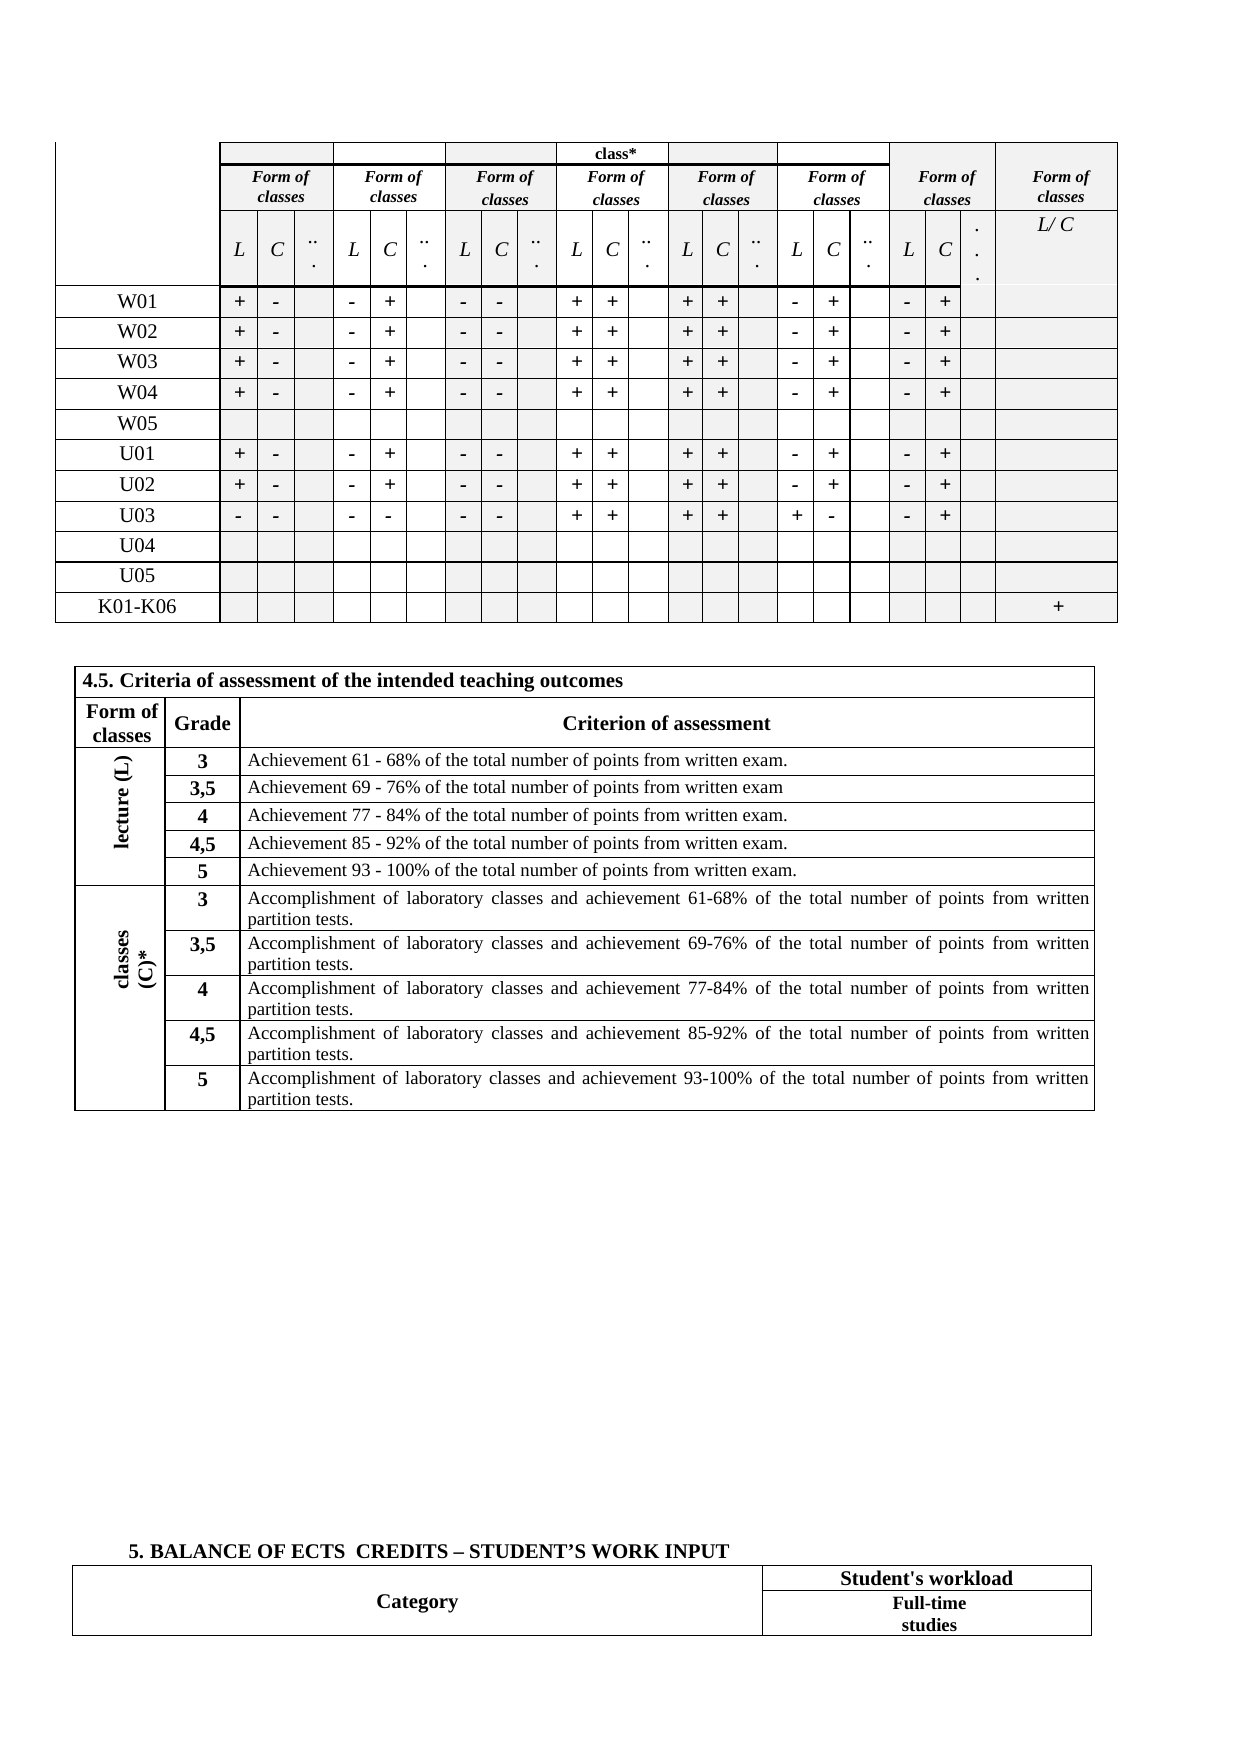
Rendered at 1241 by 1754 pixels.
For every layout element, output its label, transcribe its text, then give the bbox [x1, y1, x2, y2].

table_cell Form of classes [557, 166, 668, 210]
table_cell - [334, 471, 370, 501]
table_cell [890, 143, 995, 163]
table_cell - [334, 288, 370, 317]
table_cell + [221, 288, 257, 317]
table_cell + [371, 288, 406, 317]
table_cell [961, 563, 995, 592]
table_cell [221, 563, 257, 592]
table_cell + [703, 440, 738, 470]
table_cell - [334, 318, 370, 347]
table_cell [778, 532, 813, 561]
table_cell [739, 440, 777, 470]
table_cell [851, 471, 889, 501]
table_cell - [482, 440, 517, 470]
table_cell [629, 318, 668, 347]
table_cell [778, 563, 813, 592]
table_cell + [371, 440, 406, 470]
table_cell 4 [166, 976, 239, 1020]
table_cell [814, 532, 849, 561]
table_cell ... [851, 211, 889, 284]
table_cell Accomplishment of laboratory classes and achievement 69-76% of the total number of points from written partition tests. [241, 931, 1094, 975]
table_cell + [669, 502, 702, 531]
table_cell + [557, 502, 592, 531]
table_cell [739, 563, 777, 592]
table_cell [926, 563, 960, 592]
table_cell L/ C [996, 211, 1117, 284]
table_cell - [334, 502, 370, 531]
table_cell ... [518, 211, 556, 284]
table_cell [258, 532, 294, 561]
table_cell Full-time studies [763, 1591, 1091, 1635]
table_cell [295, 318, 333, 347]
table_cell - [446, 288, 481, 317]
table_cell + [814, 288, 849, 317]
table_cell - [482, 502, 517, 531]
table_cell [703, 532, 738, 561]
table_cell U03 [56, 502, 219, 531]
table_cell - [890, 318, 925, 347]
table_cell U02 [56, 471, 219, 501]
table_cell Self-study* [669, 143, 777, 163]
table_cell [76, 1065, 164, 1110]
table_cell [518, 318, 556, 347]
table_cell + [703, 502, 738, 531]
table_cell L [446, 211, 481, 284]
table_cell [407, 593, 445, 622]
table_cell ... [629, 211, 668, 284]
table_cell Achievement 77 - 84% of the total number of points from written exam. [241, 803, 1094, 830]
table_cell 5 [166, 858, 239, 885]
table_cell U05 [56, 563, 219, 592]
table_cell [851, 349, 889, 378]
table_cell + [669, 440, 702, 470]
table_cell - [221, 502, 257, 531]
table_cell 3 [166, 748, 239, 774]
table_cell + [703, 288, 738, 317]
table_cell [851, 318, 889, 347]
table_cell + [703, 471, 738, 501]
table_cell - [482, 471, 517, 501]
table_cell L [778, 211, 813, 284]
table_cell [518, 593, 556, 622]
table_cell [996, 318, 1117, 347]
table_cell [851, 563, 889, 592]
table_cell - [482, 349, 517, 378]
table_cell + [593, 440, 628, 470]
table_cell [482, 532, 517, 561]
table_cell - [890, 471, 925, 501]
table_cell Observation [996, 143, 1117, 163]
table_cell [407, 563, 445, 592]
table_cell Form of classes [996, 164, 1117, 210]
table_cell [739, 288, 777, 317]
table_cell [996, 532, 1117, 561]
table_cell - [334, 379, 370, 409]
table_cell 3,5 [166, 931, 239, 975]
table_cell [961, 440, 995, 470]
table_cell Form of classes [76, 698, 164, 747]
table_cell [221, 593, 257, 622]
table_header 4.5. Criteria of assessment of the intended teaching outcomes [76, 667, 1094, 697]
table_cell [851, 410, 889, 439]
table_cell - [371, 502, 406, 531]
table_cell W02 [56, 318, 219, 347]
table_cell [557, 593, 592, 622]
table_cell + [557, 440, 592, 470]
table_cell [371, 593, 406, 622]
table_cell + [814, 349, 849, 378]
table_header Category [73, 1566, 762, 1635]
table_cell [295, 471, 333, 501]
table_cell + [996, 593, 1117, 622]
table_cell Achievement 85 - 92% of the total number of points from written exam. [241, 831, 1094, 857]
table_cell [446, 410, 481, 439]
table_cell [669, 410, 702, 439]
table_cell [407, 532, 445, 561]
table_cell [961, 379, 995, 409]
table_cell [739, 502, 777, 531]
table_cell [593, 410, 628, 439]
table_cell C [814, 211, 849, 284]
table_cell C [258, 211, 294, 284]
table_cell - [446, 349, 481, 378]
table_cell Project* [446, 143, 556, 163]
table_cell [518, 379, 556, 409]
table_cell [739, 471, 777, 501]
table_cell + [926, 318, 960, 347]
table_cell ... [407, 211, 445, 284]
table_cell - [258, 502, 294, 531]
table_cell [295, 349, 333, 378]
table_cell [446, 563, 481, 592]
table_cell [334, 563, 370, 592]
table_cell [961, 532, 995, 561]
table_cell + [221, 379, 257, 409]
table_cell [258, 410, 294, 439]
table_cell - [258, 471, 294, 501]
table_cell + [593, 318, 628, 347]
table_cell K01-K06 [56, 593, 219, 622]
table_cell [629, 349, 668, 378]
table_cell [258, 563, 294, 592]
table_cell [996, 502, 1117, 531]
table_cell + [814, 471, 849, 501]
table_cell - [258, 349, 294, 378]
table_cell [814, 563, 849, 592]
table_cell + [703, 349, 738, 378]
table_cell 3 [166, 886, 239, 930]
table_cell [295, 379, 333, 409]
table_cell [926, 532, 960, 561]
table_cell - [778, 318, 813, 347]
table_cell - [334, 440, 370, 470]
table_cell - [258, 288, 294, 317]
table_cell + [221, 440, 257, 470]
table_cell + [926, 471, 960, 501]
table_cell + [557, 349, 592, 378]
table_cell Form of classes [669, 166, 777, 210]
table_cell [961, 502, 995, 531]
table_cell + [371, 318, 406, 347]
table_cell + [593, 502, 628, 531]
table_cell [961, 471, 995, 501]
table_cell [334, 532, 370, 561]
table_cell [629, 563, 668, 592]
table_cell + [371, 471, 406, 501]
table_cell [926, 593, 960, 622]
table_cell [258, 593, 294, 622]
table_cell - [778, 288, 813, 317]
table_cell [669, 532, 702, 561]
table_cell [739, 379, 777, 409]
table_cell [518, 471, 556, 501]
table_cell + [593, 471, 628, 501]
table_cell Exam oral/written* [221, 143, 333, 163]
table_cell [996, 349, 1117, 378]
table_cell + [371, 349, 406, 378]
table_cell 4 [166, 803, 239, 830]
table_cell Accomplishment of laboratory classes and achievement 77-84% of the total number of points from written partition tests. [241, 976, 1094, 1020]
table_cell [629, 440, 668, 470]
table_cell [996, 410, 1117, 439]
table_cell [371, 532, 406, 561]
table_cell [669, 593, 702, 622]
table_cell Form of classes [446, 166, 556, 210]
table_cell [221, 410, 257, 439]
table_cell + [703, 379, 738, 409]
table_cell Accomplishment of laboratory classes and achievement 85-92% of the total number of points from written partition tests. [241, 1021, 1094, 1065]
table_cell [76, 886, 164, 1020]
table_cell [407, 440, 445, 470]
table_cell [739, 532, 777, 561]
table_cell Achievement 93 - 100% of the total number of points from written exam. [241, 858, 1094, 885]
table_cell [557, 410, 592, 439]
table_cell + [557, 318, 592, 347]
table_cell Accomplishment of laboratory classes and achievement 93-100% of the total number of points from written partition tests. [241, 1066, 1094, 1110]
table_cell [778, 410, 813, 439]
table_cell + [814, 440, 849, 470]
table_cell [518, 440, 556, 470]
table_cell + [703, 318, 738, 347]
table_cell [739, 349, 777, 378]
table_cell [961, 410, 995, 439]
table_cell [407, 349, 445, 378]
table_cell Grade [166, 698, 239, 747]
table_cell + [371, 379, 406, 409]
text 5. BALANCE OF ECTS CREDITS – STUDENT’S WORK INPUT [75, 1539, 730, 1563]
table_cell [593, 532, 628, 561]
table_cell L [890, 211, 925, 284]
table_cell Effort in class* [557, 143, 668, 163]
table_cell [996, 440, 1117, 470]
table_cell [996, 563, 1117, 592]
table_cell + [221, 471, 257, 501]
table_cell C [926, 211, 960, 284]
table_cell [371, 410, 406, 439]
table_cell Achievement 61 - 68% of the total number of points from written exam. [241, 748, 1094, 774]
table_cell - [890, 288, 925, 317]
table_cell - [446, 440, 481, 470]
table_cell Achievement 69 - 76% of the total number of points from written exam [241, 776, 1094, 802]
table_cell L [334, 211, 370, 284]
table_cell ... [295, 211, 333, 284]
table_cell [890, 593, 925, 622]
table_cell + [669, 471, 702, 501]
table_cell - [258, 379, 294, 409]
table_cell L [557, 211, 592, 284]
table_cell Group work* [778, 143, 889, 163]
table_cell [557, 532, 592, 561]
table_cell U04 [56, 532, 219, 561]
table_cell W04 [56, 379, 219, 409]
table_cell + [593, 349, 628, 378]
table_cell + [221, 349, 257, 378]
table_cell + [669, 379, 702, 409]
table_cell [518, 288, 556, 317]
table_cell - [778, 379, 813, 409]
table_cell [407, 410, 445, 439]
table_cell [851, 502, 889, 531]
table_cell - [778, 471, 813, 501]
table_cell [518, 532, 556, 561]
table_cell [739, 410, 777, 439]
table_cell L [221, 211, 257, 284]
table_cell [446, 593, 481, 622]
table_cell + [593, 288, 628, 317]
table_cell U01 [56, 440, 219, 470]
table_cell .. . [961, 211, 995, 284]
table_cell [371, 563, 406, 592]
table_cell W01 [56, 286, 219, 317]
table_cell [996, 379, 1117, 409]
table_cell + [926, 440, 960, 470]
table_cell [295, 593, 333, 622]
table_cell + [669, 349, 702, 378]
table_cell [851, 532, 889, 561]
table_cell - [482, 318, 517, 347]
table_cell + [926, 379, 960, 409]
table_cell + [557, 471, 592, 501]
table_cell - [890, 379, 925, 409]
table_cell Criterion of assessment [241, 698, 1094, 747]
table_cell ... [739, 211, 777, 284]
table_cell + [669, 318, 702, 347]
table_cell [851, 288, 889, 317]
table_cell C [371, 211, 406, 284]
table_cell [961, 593, 995, 622]
table_cell [407, 502, 445, 531]
table_cell [295, 502, 333, 531]
table_cell - [446, 502, 481, 531]
table_cell Accomplishment of laboratory classes and achievement 61-68% of the total number of points from written partition tests. [241, 886, 1094, 930]
table_cell [669, 563, 702, 592]
table_cell - [446, 379, 481, 409]
table_cell [593, 563, 628, 592]
table_cell L [669, 211, 702, 284]
table_cell Test* [334, 143, 445, 163]
table_cell - [258, 318, 294, 347]
table_cell [778, 593, 813, 622]
table_cell [851, 440, 889, 470]
table_cell [221, 532, 257, 561]
table_cell - [814, 502, 849, 531]
table_cell [76, 748, 164, 885]
table_cell + [557, 379, 592, 409]
table_cell + [557, 288, 592, 317]
table_cell + [926, 288, 960, 317]
table_cell [739, 593, 777, 622]
table_cell [703, 593, 738, 622]
table_cell W05 [56, 410, 219, 439]
table_cell - [258, 440, 294, 470]
table_cell [593, 593, 628, 622]
table_cell [557, 563, 592, 592]
table_cell [851, 593, 889, 622]
table_cell [518, 410, 556, 439]
table_cell + [221, 318, 257, 347]
table_cell [482, 563, 517, 592]
table_cell [629, 502, 668, 531]
table_cell [890, 563, 925, 592]
table_cell [851, 379, 889, 409]
table_cell [814, 593, 849, 622]
table_cell Form of classes [890, 164, 995, 210]
table_cell [739, 318, 777, 347]
table_cell + [669, 288, 702, 317]
table_cell [518, 563, 556, 592]
table_cell - [778, 349, 813, 378]
table_cell 4,5 [166, 1021, 239, 1065]
table_cell [295, 440, 333, 470]
table_cell - [482, 379, 517, 409]
table_cell C [703, 211, 738, 284]
table_cell + [814, 318, 849, 347]
table_cell [629, 532, 668, 561]
table_cell [446, 532, 481, 561]
table_cell - [890, 502, 925, 531]
table_cell + [926, 349, 960, 378]
table_cell - [890, 349, 925, 378]
table_cell [334, 410, 370, 439]
table_cell [76, 1020, 164, 1065]
table_header Student's workload [763, 1566, 1091, 1590]
table_cell 3,5 [166, 776, 239, 802]
table_cell - [778, 440, 813, 470]
table_cell - [482, 288, 517, 317]
table_cell [295, 288, 333, 317]
table_cell + [814, 379, 849, 409]
table_cell [703, 410, 738, 439]
table_cell C [593, 211, 628, 284]
table_cell + [926, 502, 960, 531]
table_cell + [778, 502, 813, 531]
table_cell [629, 379, 668, 409]
table_cell [926, 410, 960, 439]
table_cell [295, 410, 333, 439]
table_cell + [593, 379, 628, 409]
table_cell [295, 532, 333, 561]
table_cell 5 [166, 1066, 239, 1110]
table_cell [996, 471, 1117, 501]
table_cell Form of classes [334, 166, 445, 210]
table_cell - [446, 318, 481, 347]
table_cell [961, 349, 995, 378]
table_cell C [482, 211, 517, 284]
table_cell Form of classes [221, 166, 333, 210]
table_cell W03 [56, 349, 219, 378]
table_cell [961, 286, 995, 317]
table_cell [890, 410, 925, 439]
table_cell [407, 471, 445, 501]
table_cell [295, 563, 333, 592]
table_cell 4,5 [166, 831, 239, 857]
table_cell [629, 410, 668, 439]
table_cell [814, 410, 849, 439]
table_cell [407, 318, 445, 347]
table_cell [703, 563, 738, 592]
table_cell [407, 379, 445, 409]
table_cell [334, 593, 370, 622]
table_cell [629, 593, 668, 622]
table_cell [629, 471, 668, 501]
table_cell - [890, 440, 925, 470]
table_cell [996, 286, 1117, 317]
table_cell - [446, 471, 481, 501]
table_cell [629, 288, 668, 317]
table_cell [482, 593, 517, 622]
table_cell [961, 318, 995, 347]
table_cell Form of classes [778, 166, 889, 210]
table_cell [518, 349, 556, 378]
table_cell [407, 288, 445, 317]
table_cell - [334, 349, 370, 378]
table_cell [890, 532, 925, 561]
table_cell [482, 410, 517, 439]
table_cell [518, 502, 556, 531]
